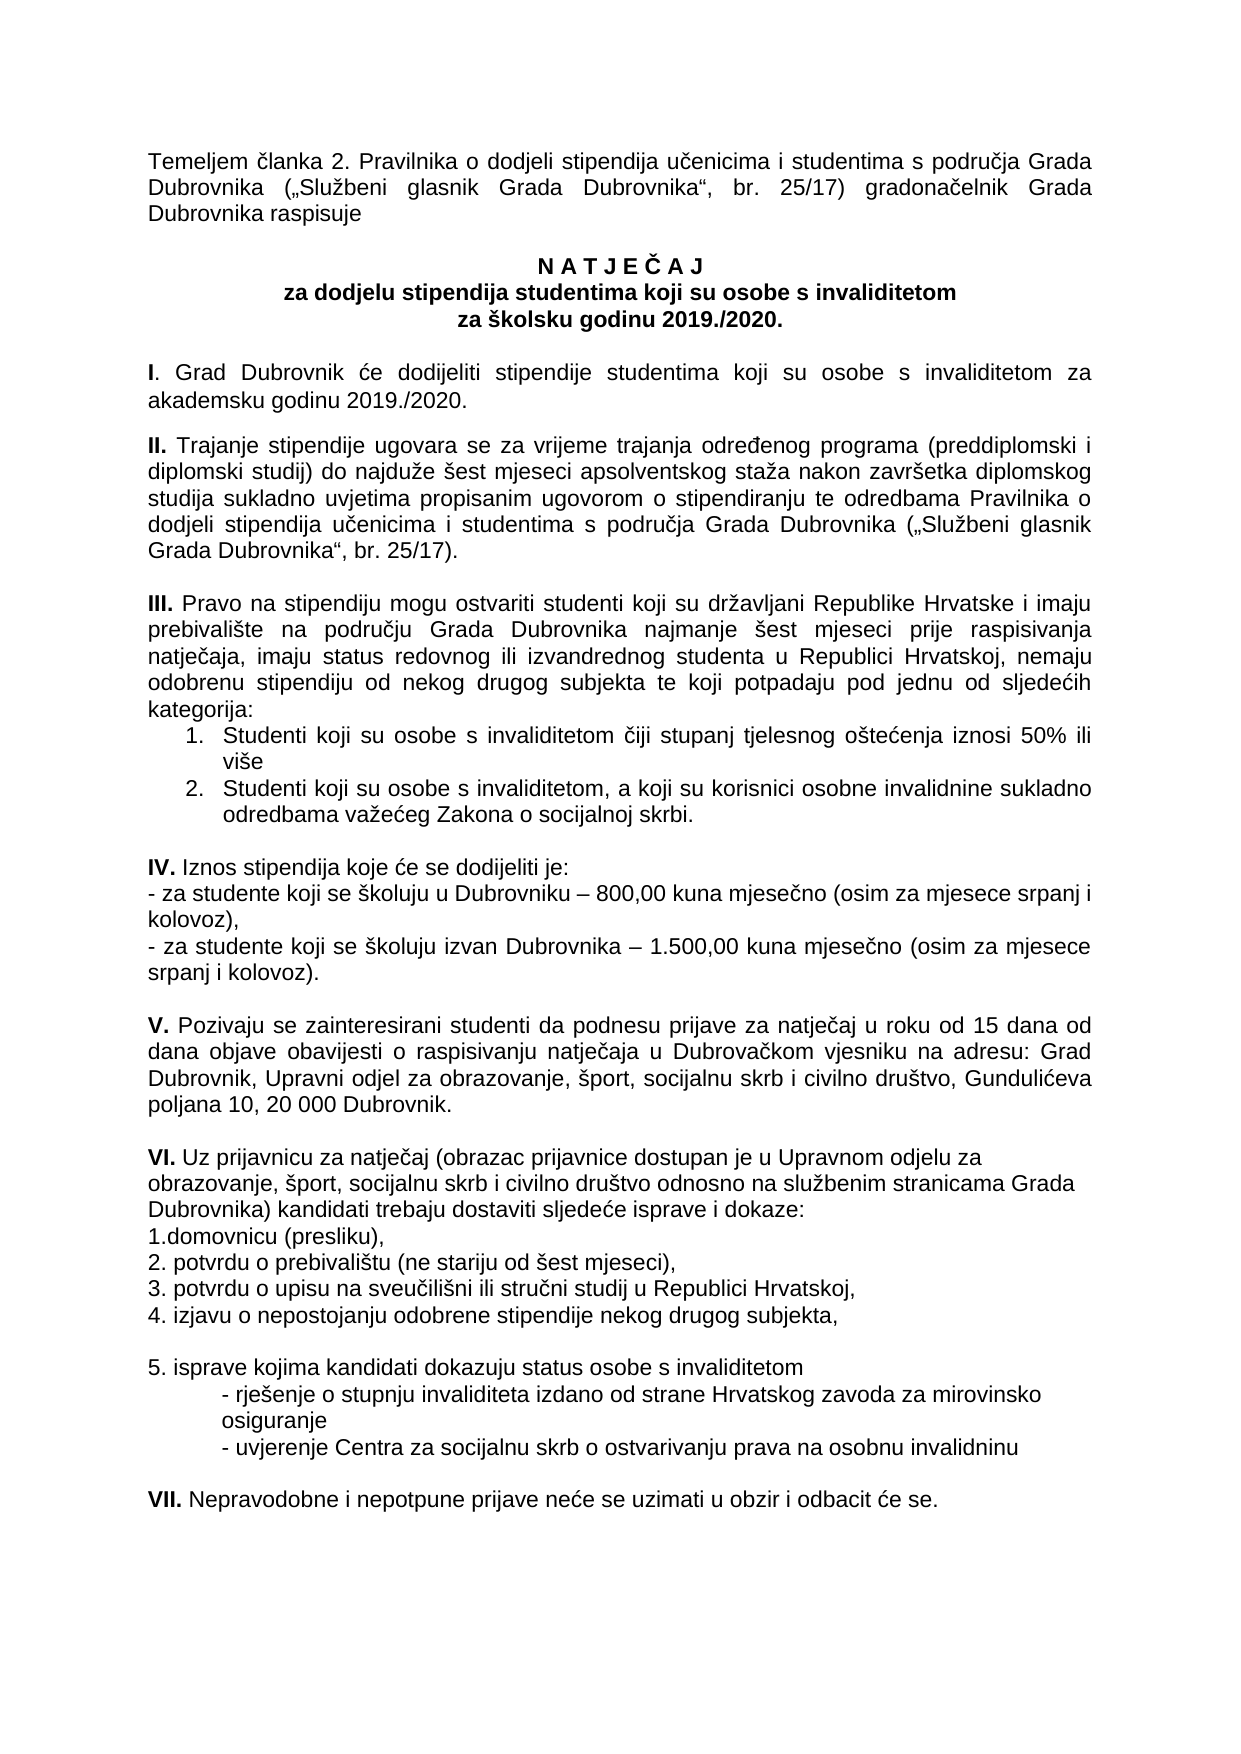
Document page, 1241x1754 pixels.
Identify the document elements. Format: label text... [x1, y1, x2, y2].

text Temeljem članka 2. Pravilnika o dodjeli stipendija učenicima i studentima s područja Grada Dubrovnika („Službeni glasnik Grada Dubrovnika“, br. 25/17) gradonačelnik Grada Dubrovnika raspisuje [148, 148, 1093, 227]
text za školsku godinu 2019./2020. [148, 306, 1093, 332]
text IV. Iznos stipendija koje će se dodijeliti je: [148, 854, 1093, 880]
text V. Pozivaju se zainteresirani studenti da podnesu prijave za natječaj u roku od 15 dana od dana objave obavijesti o raspisivanju natječaja u Dubrovačkom vjesniku na adresu: Grad Dubrovnik, Upravni odjel za obrazovanje, šport, socijalnu skrb i civilno društvo, Gundulićeva poljana 10, 20 000 Dubrovnik. [148, 1012, 1093, 1117]
text - za studente koji se školuju izvan Dubrovnika – 1.500,00 kuna mjesečno (osim za mjesece srpanj i kolovoz). [148, 933, 1093, 985]
text 1.domovnicu (presliku), [148, 1223, 1093, 1249]
text 2. potvrdu o prebivalištu (ne stariju od šest mjeseci), [148, 1249, 1093, 1275]
text III. Pravo na stipendiju mogu ostvariti studenti koji su državljani Republike Hrvatske i imaju prebivalište na području Grada Dubrovnika najmanje šest mjeseci prije raspisivanja natječaja, imaju status redovnog ili izvandrednog studenta u Republici Hrvatskoj, nemaju odobrenu stipendiju od nekog drugog subjekta te koji potpadaju pod jednu od sljedećih kategorija: [148, 590, 1093, 722]
text 4. izjavu o nepostojanju odobrene stipendije nekog drugog subjekta, [148, 1302, 1093, 1328]
text - uvjerenje Centra za socijalnu skrb o ostvarivanju prava na osobnu invalidninu [221, 1433, 1093, 1460]
text 5. isprave kojima kandidati dokazuju status osobe s invaliditetom [148, 1354, 1093, 1381]
text N A T J E Č A J [148, 253, 1093, 279]
text - za studente koji se školuju u Dubrovniku – 800,00 kuna mjesečno (osim za mjesece srpanj i kolovoz), [148, 880, 1093, 933]
text - rješenje o stupnju invaliditeta izdano od strane Hrvatskog zavoda za mirovinsko osiguranje [221, 1381, 1093, 1433]
text 3. potvrdu o upisu na sveučilišni ili stručni studij u Republici Hrvatskoj, [148, 1275, 1093, 1302]
text VII. Nepravodobne i nepotpune prijave neće se uzimati u obzir i odbacit će se. [148, 1486, 1093, 1512]
text I. Grad Dubrovnik će dodijeliti stipendije studentima koji su osobe s invaliditetom za akademsku godinu 2019./2020. [148, 358, 1093, 413]
text II. Trajanje stipendije ugovara se za vrijeme trajanja određenog programa (preddiplomski i diplomski studij) do najduže šest mjeseci apsolventskog staža nakon završetka diplomskog studija sukladno uvjetima propisanim ugovorom o stipendiranju te odredbama Pravilnika o dodjeli stipendija učenicima i studentima s područja Grada Dubrovnika („Službeni glasnik Grada Dubrovnika“, br. 25/17). [148, 432, 1093, 564]
list Studenti koji su osobe s invaliditetom, a koji su korisnici osobne invalidnine sukladno odredbama važećeg Zakona o socijalnoj skrbi. [185, 774, 1093, 827]
text za dodjelu stipendija studentima koji su osobe s invaliditetom [148, 279, 1093, 306]
list Studenti koji su osobe s invaliditetom čiji stupanj tjelesnog oštećenja iznosi 50% ili više [185, 722, 1093, 774]
text VI. Uz prijavnicu za natječaj (obrazac prijavnice dostupan je u Upravnom odjelu za obrazovanje, šport, socijalnu skrb i civilno društvo odnosno na službenim stranicama Grada Dubrovnika) kandidati trebaju dostaviti sljedeće isprave i dokaze: [148, 1143, 1093, 1223]
